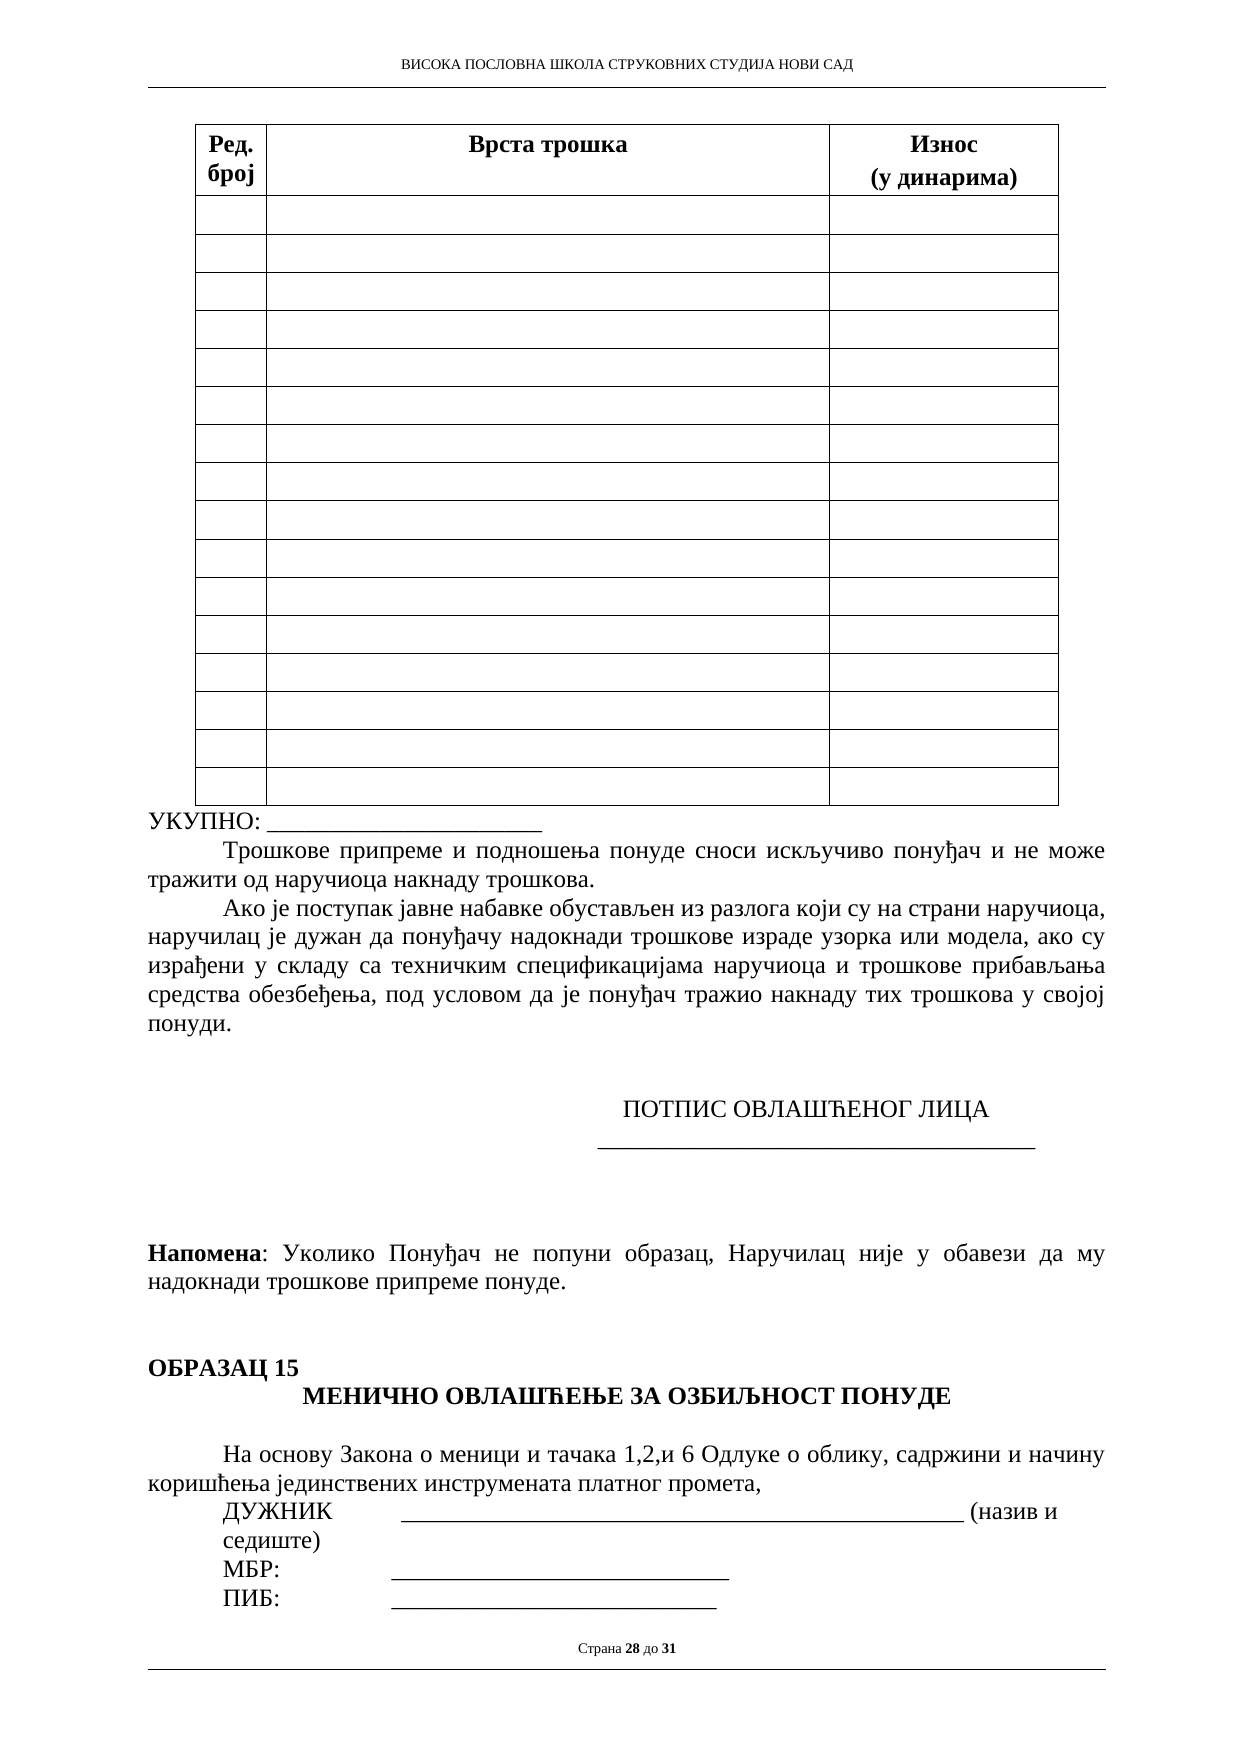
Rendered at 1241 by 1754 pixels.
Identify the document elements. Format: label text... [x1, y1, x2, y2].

table_header Ред. број [196, 125, 266, 195]
table_cell [196, 311, 266, 348]
table_cell [267, 196, 829, 233]
table_cell [196, 730, 266, 767]
table_header Износ (у динарима) [830, 125, 1058, 195]
text МЕНИЧНО ОВЛАШЋЕЊЕ ЗА OЗБИЉНОСТ ПОНУДЕ [148, 1381, 1106, 1410]
table_cell [830, 654, 1058, 691]
table_cell [267, 692, 829, 729]
text Напомена: Уколико Понуђач не попуни образац, Наручилац није у обавези да му надокнади трошкове припреме понуде. [148, 1238, 1106, 1295]
text Ако је поступак јавне набавке обустављен из разлога који су на страни наручиоца, наручилац је дужан да понуђачу надокнади трошкове израде узорка или модела, ако су израђени у складу са техничким спецификацијама наручиоца и трошкове прибављања средства обезбеђења, под условом да је понуђач тражио накнаду тих трошкова у својој понуди. [148, 893, 1106, 1036]
table_cell [830, 540, 1058, 577]
table_cell [830, 425, 1058, 462]
table_cell [196, 425, 266, 462]
table_cell [830, 768, 1058, 805]
table_cell [196, 692, 266, 729]
table_cell [267, 578, 829, 615]
text На основу Закона о меници и тачака 1,2,и 6 Одлуке о облику, садржини и начину коришћења јединствених инструмената платног промета, [148, 1439, 1106, 1496]
table_cell [830, 463, 1058, 500]
table_cell [830, 578, 1058, 615]
table_cell [196, 463, 266, 500]
table_cell [267, 616, 829, 653]
table_cell [196, 349, 266, 386]
text ПОТПИС ОВЛАШЋЕНОГ ЛИЦА [373, 1094, 1106, 1123]
table_cell [267, 425, 829, 462]
text МБР: ___________________________ [223, 1554, 1106, 1583]
table_cell [196, 387, 266, 424]
table_cell [196, 196, 266, 233]
table_cell [830, 387, 1058, 424]
table_cell [267, 349, 829, 386]
table_cell [830, 235, 1058, 272]
table_cell [267, 235, 829, 272]
table_cell [830, 730, 1058, 767]
table_cell [196, 273, 266, 310]
table_cell [830, 311, 1058, 348]
table_cell [267, 311, 829, 348]
table_cell [267, 273, 829, 310]
table_cell [830, 501, 1058, 538]
table_cell [267, 768, 829, 805]
table_cell [267, 540, 829, 577]
text ___________________________________ [373, 1123, 1106, 1151]
text ОБРАЗАЦ 15 [148, 1353, 1106, 1381]
text ПИБ: __________________________ [223, 1583, 1106, 1611]
text УКУПНО: ______________________ [148, 118, 1106, 835]
table_cell [267, 654, 829, 691]
table_cell [830, 196, 1058, 233]
table_cell [196, 540, 266, 577]
text Трошкове припреме и подношења понуде сноси искључиво понуђач и не може тражити од наручиоца накнаду трошкова. [148, 835, 1106, 893]
table_cell [196, 616, 266, 653]
table_cell [267, 387, 829, 424]
table_cell [267, 730, 829, 767]
table_cell [196, 578, 266, 615]
text ДУЖНИК _____________________________________________ (назив и седиште) [223, 1496, 1106, 1554]
table_cell [196, 501, 266, 538]
table_cell [830, 349, 1058, 386]
table_cell [196, 768, 266, 805]
table_cell [196, 654, 266, 691]
table_cell [830, 273, 1058, 310]
table_header Врста трошка [267, 125, 829, 195]
table_cell [830, 692, 1058, 729]
table_cell [196, 235, 266, 272]
table_cell [830, 616, 1058, 653]
table_cell [267, 463, 829, 500]
table_cell [267, 501, 829, 538]
